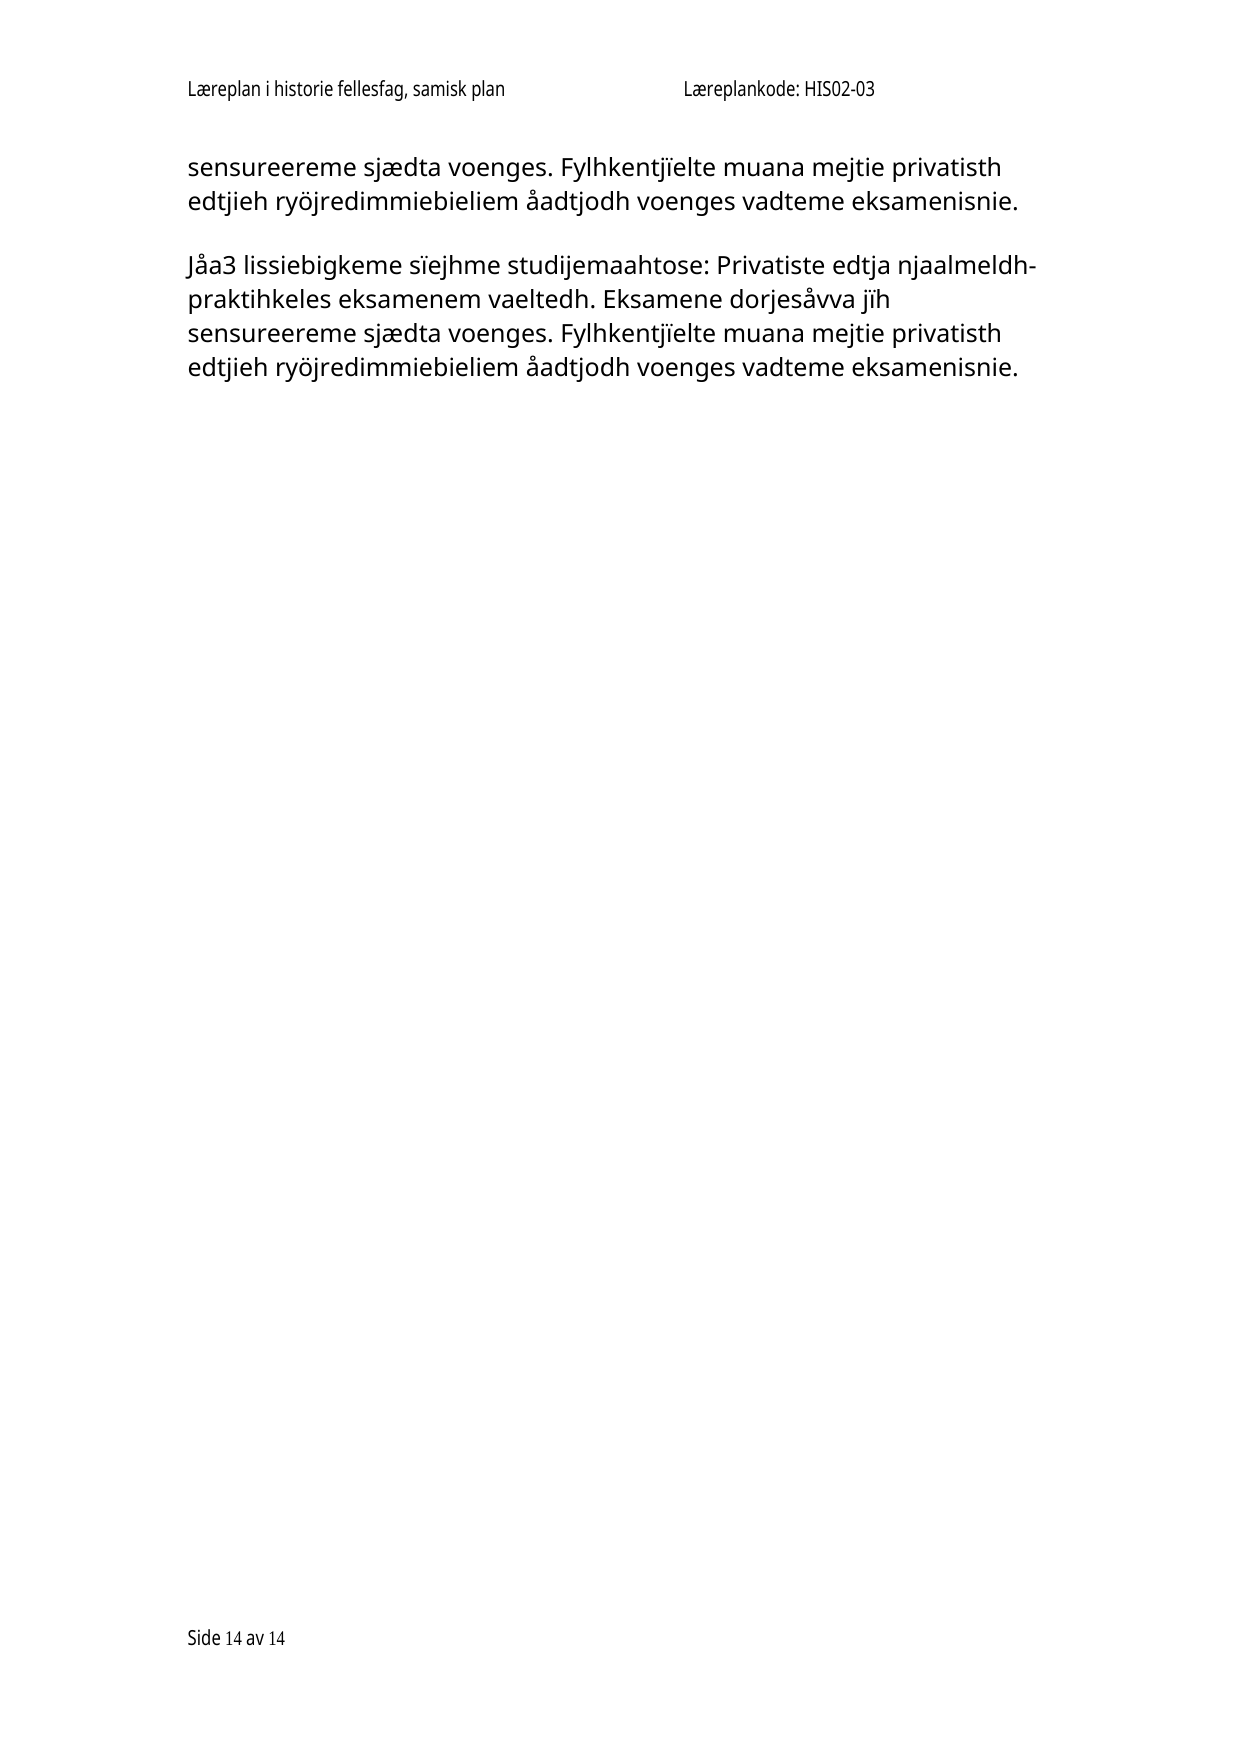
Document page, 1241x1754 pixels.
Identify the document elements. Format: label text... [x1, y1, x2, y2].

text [187, 150, 1053, 218]
text Jåa3 lissiebigkeme sïejhme studijemaahtose: Privatiste edtja njaalmeldh-praktihkeles eksamenem vaeltedh. Eksamene dorjesåvva jïh sensureereme sjædta voenges. Fylhkentjïelte muana mejtie privatisth edtjieh ryöjredimmiebieliem åadtjodh voenges vadteme eksamenisnie. [187, 247, 1053, 383]
